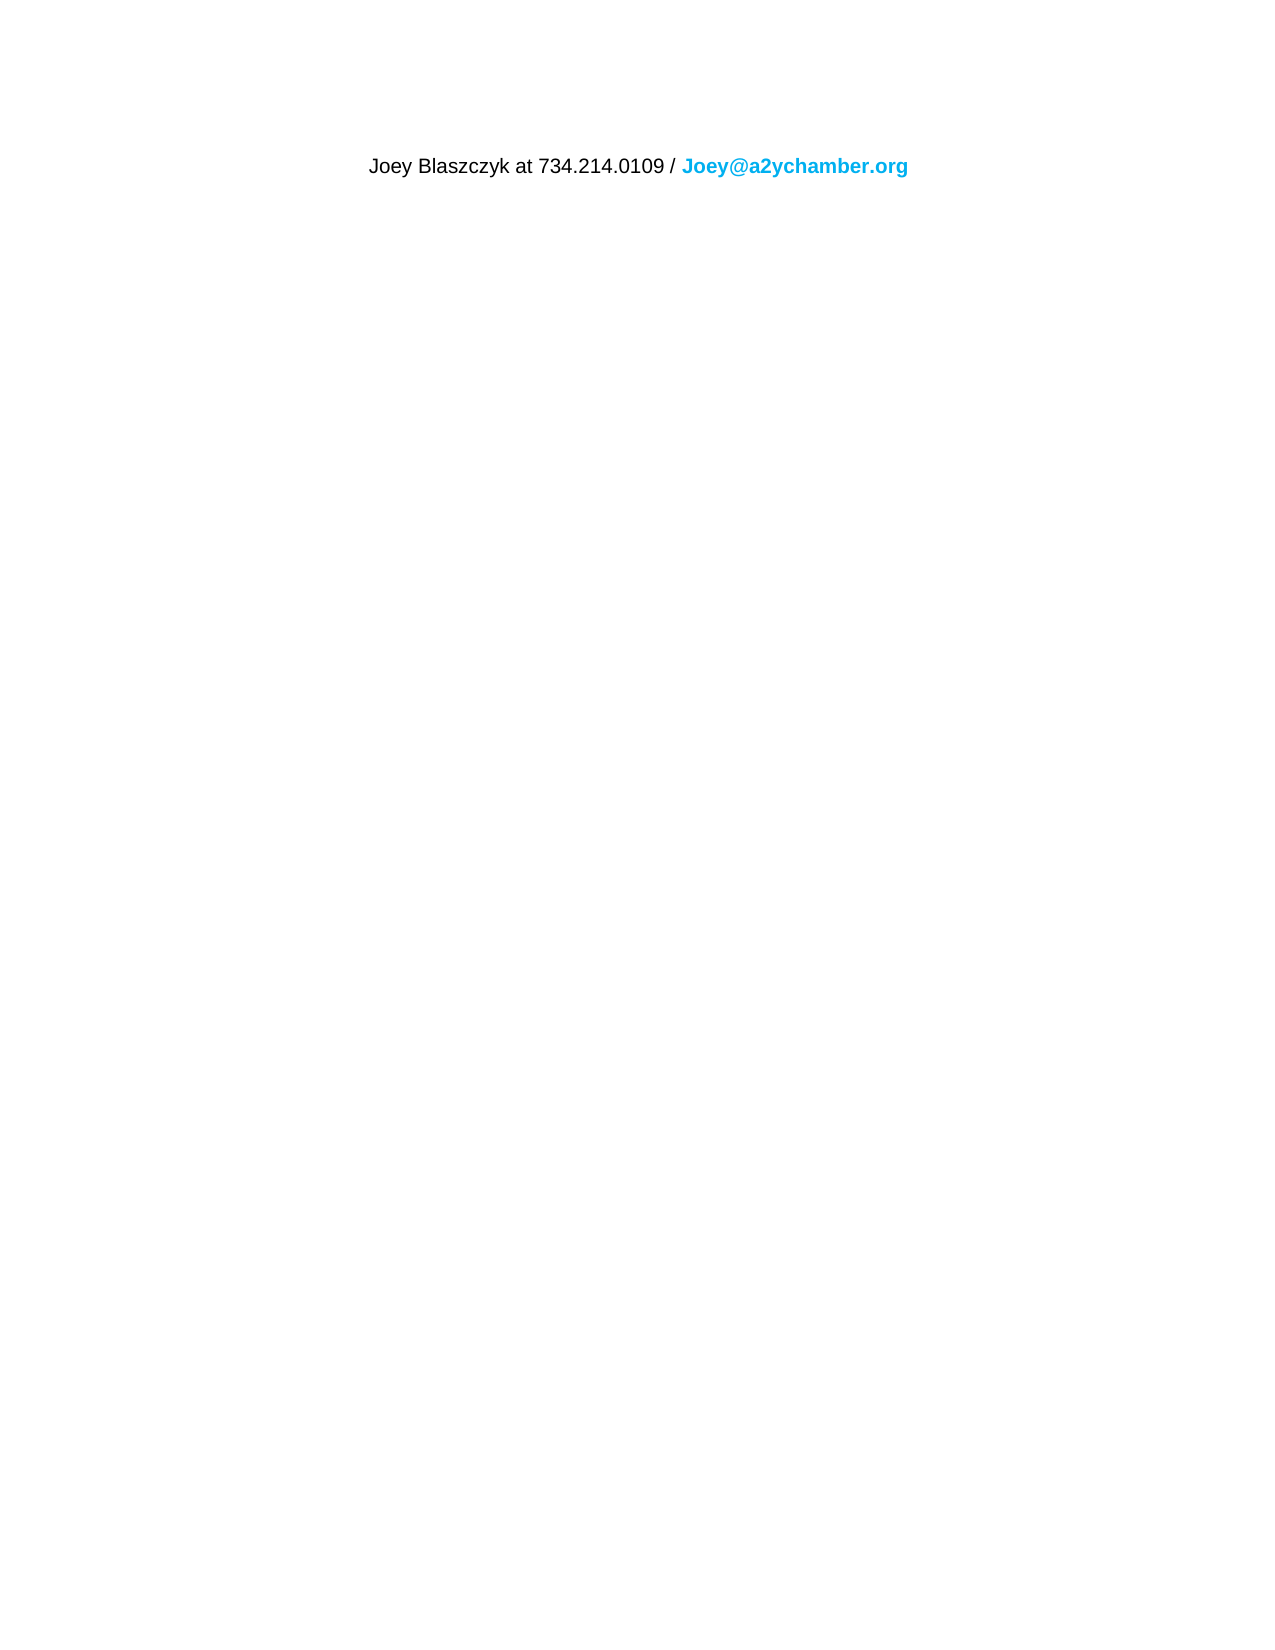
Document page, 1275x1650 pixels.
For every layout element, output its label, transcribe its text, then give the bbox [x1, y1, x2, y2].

text Joey Blaszczyk at 734.214.0109 / Joey@a2ychamber.org [90, 154, 1187, 178]
